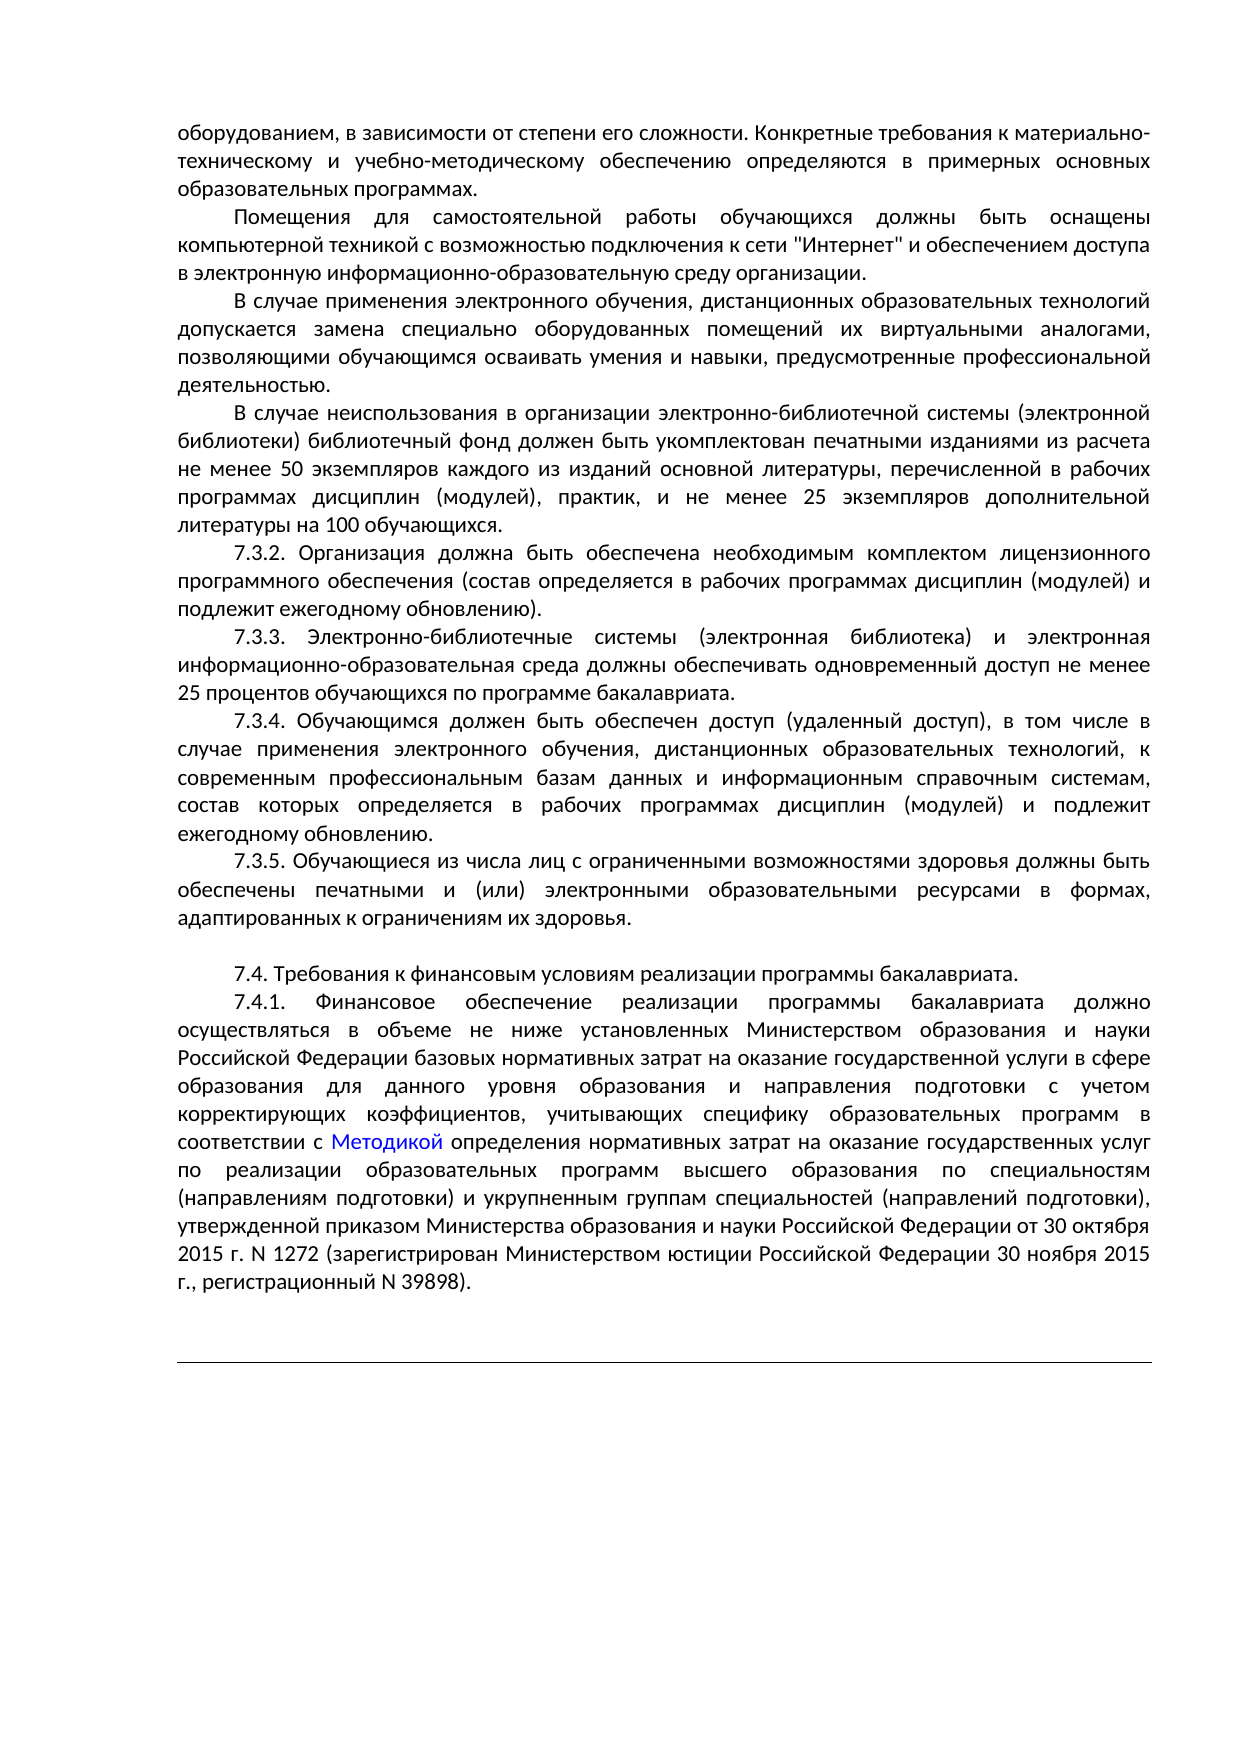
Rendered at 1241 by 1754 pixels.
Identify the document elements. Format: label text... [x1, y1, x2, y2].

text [177, 118, 1152, 202]
text 7.3.2. Организация должна быть обеспечена необходимым комплектом лицензионного программного обеспечения (состав определяется в рабочих программах дисциплин (модулей) и подлежит ежегодному обновлению). [177, 538, 1152, 622]
text 7.3.3. Электронно-библиотечные системы (электронная библиотека) и электронная информационно-образовательная среда должны обеспечивать одновременный доступ не менее 25 процентов обучающихся по программе бакалавриата. [177, 622, 1152, 707]
text 7.4. Требования к финансовым условиям реализации программы бакалавриата. [177, 959, 1152, 987]
text 7.4.1. Финансовое обеспечение реализации программы бакалавриата должно осуществляться в объеме не ниже установленных Министерством образования и науки Российской Федерации базовых нормативных затрат на оказание государственной услуги в сфере образования для данного уровня образования и направления подготовки с учетом корректирующих коэффициентов, учитывающих специфику образовательных программ в соответствии с Методикой определения нормативных затрат на оказание государственных услуг по реализации образовательных программ высшего образования по специальностям (направлениям подготовки) и укрупненным группам специальностей (направлений подготовки), утвержденной приказом Министерства образования и науки Российской Федерации от 30 октября 2015 г. N 1272 (зарегистрирован Министерством юстиции Российской Федерации 30 ноября 2015 г., регистрационный N 39898). [177, 987, 1152, 1295]
text Помещения для самостоятельной работы обучающихся должны быть оснащены компьютерной техникой с возможностью подключения к сети "Интернет" и обеспечением доступа в электронную информационно-образовательную среду организации. [177, 202, 1152, 286]
text В случае неиспользования в организации электронно-библиотечной системы (электронной библиотеки) библиотечный фонд должен быть укомплектован печатными изданиями из расчета не менее 50 экземпляров каждого из изданий основной литературы, перечисленной в рабочих программах дисциплин (модулей), практик, и не менее 25 экземпляров дополнительной литературы на 100 обучающихся. [177, 398, 1152, 538]
text В случае применения электронного обучения, дистанционных образовательных технологий допускается замена специально оборудованных помещений их виртуальными аналогами, позволяющими обучающимся осваивать умения и навыки, предусмотренные профессиональной деятельностью. [177, 286, 1152, 398]
text 7.3.4. Обучающимся должен быть обеспечен доступ (удаленный доступ), в том числе в случае применения электронного обучения, дистанционных образовательных технологий, к современным профессиональным базам данных и информационным справочным системам, состав которых определяется в рабочих программах дисциплин (модулей) и подлежит ежегодному обновлению. [177, 707, 1152, 847]
text 7.3.5. Обучающиеся из числа лиц с ограниченными возможностями здоровья должны быть обеспечены печатными и (или) электронными образовательными ресурсами в формах, адаптированных к ограничениям их здоровья. [177, 847, 1152, 931]
